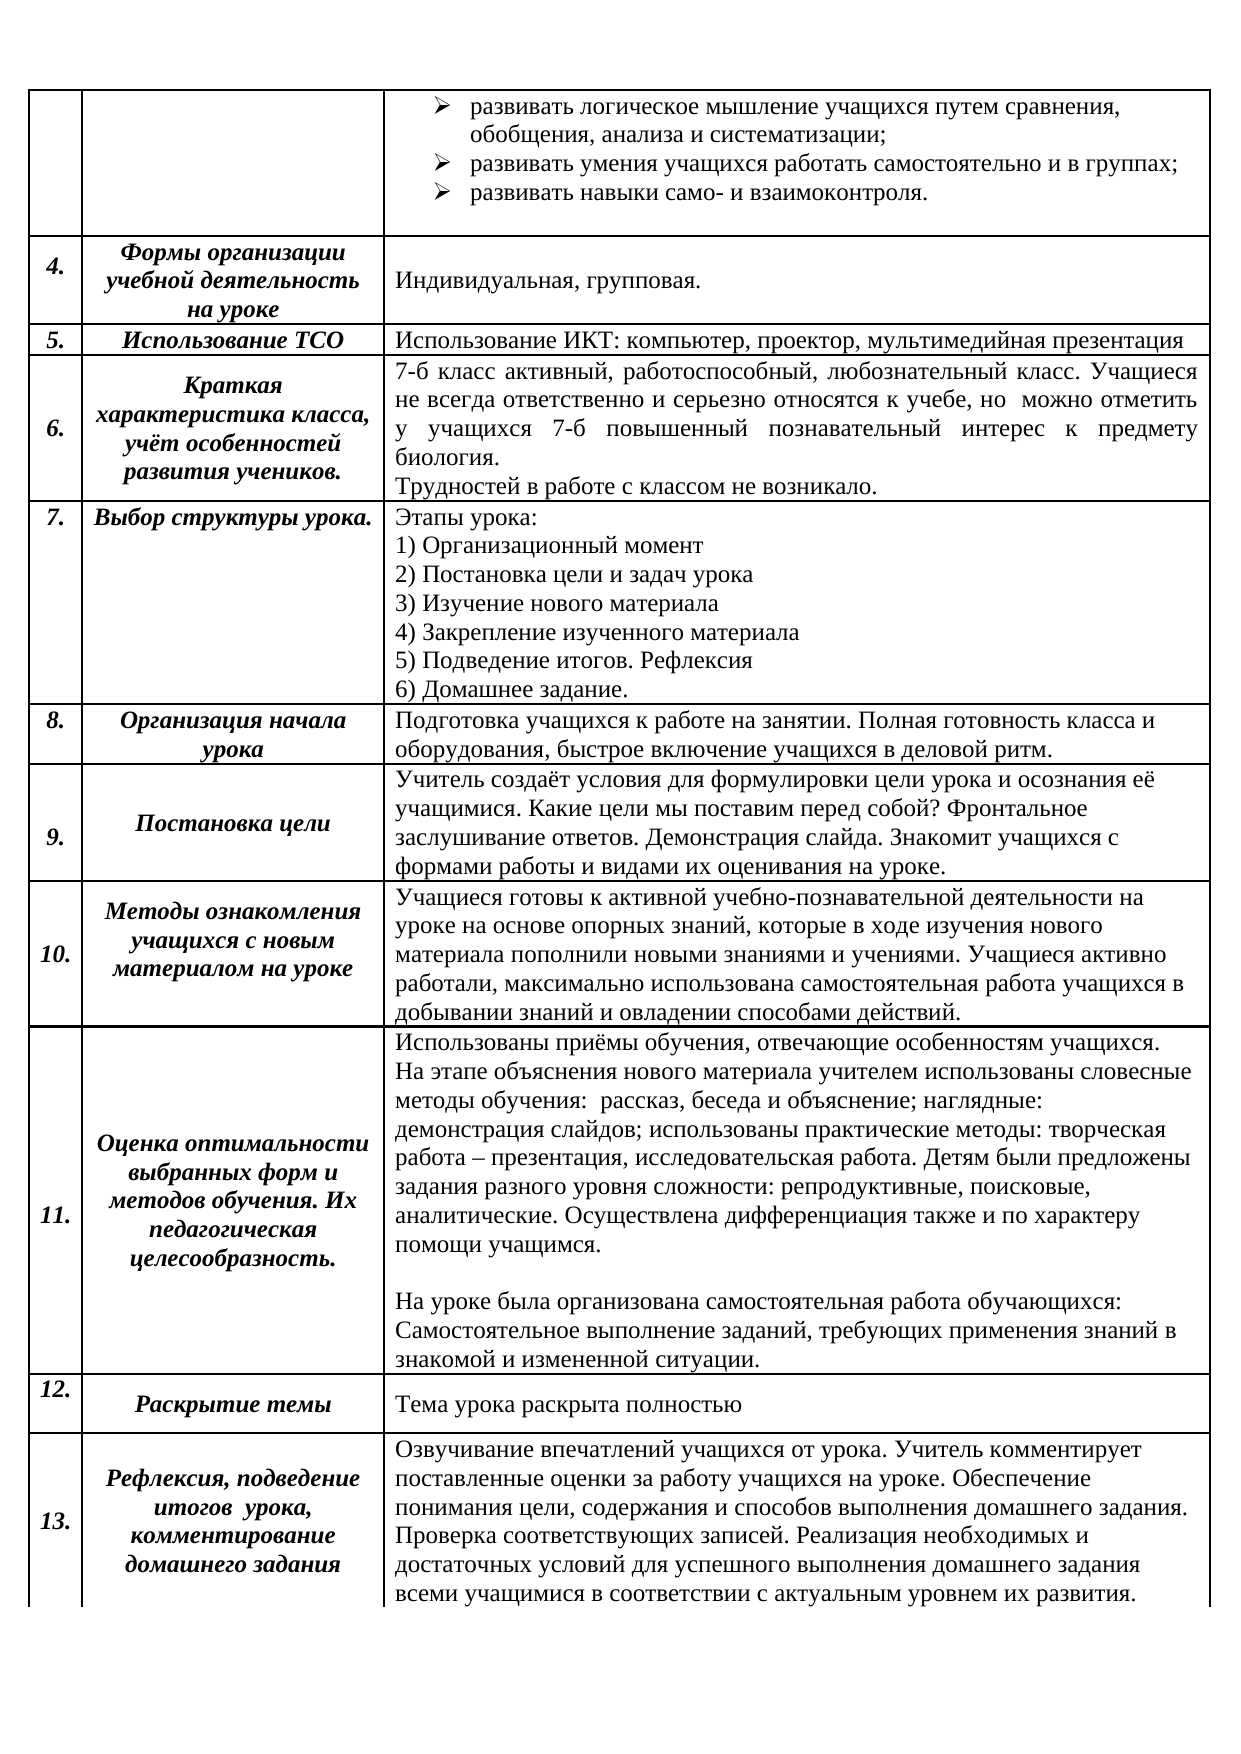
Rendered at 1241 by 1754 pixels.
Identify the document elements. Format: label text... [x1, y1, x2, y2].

table_cell Индивидуальная, групповая. [385, 237, 1209, 323]
table_cell Краткая характеристика класса, учёт особенностей развития учеников. [83, 356, 383, 499]
table_cell Использование ТСО [83, 325, 383, 354]
table_cell 11. [30, 1028, 81, 1372]
table_cell 6. [30, 356, 81, 499]
table_cell 12. [30, 1375, 81, 1432]
table_cell Методы ознакомления учащихся с новым материалом на уроке [83, 882, 383, 1025]
table_cell 9. [30, 765, 81, 879]
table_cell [83, 91, 383, 234]
table_cell Выбор структуры урока. [83, 502, 383, 703]
table_cell Озвучивание впечатлений учащихся от урока. Учитель комментирует поставленные оценки за работу учащихся на уроке. Обеспечение понимания цели, содержания и способов выполнения домашнего задания. Проверка соответствующих записей. Реализация необходимых и достаточных условий для успешного выполнения домашнего задания всеми учащимися в соответствии с актуальным уровнем их развития. [385, 1434, 1209, 1607]
table_cell 4. [30, 237, 81, 323]
table_cell 8. [30, 705, 81, 762]
table_cell Использованы приёмы обучения, отвечающие особенностям учащихся. На этапе объяснения нового материала учителем использованы словесные методы обучения: рассказ, беседа и объяснение; наглядные: демонстрация слайдов; использованы практические методы: творческая работа – презентация, исследовательская работа. Детям были предложены задания разного уровня сложности: репродуктивные, поисковые, аналитические. Осуществлена дифференциация также и по характеру помощи учащимся. На уроке была организована самостоятельная работа обучающихся: Самостоятельное выполнение заданий, требующих применения знаний в знакомой и измененной ситуации. [385, 1028, 1209, 1372]
table_cell 5. [30, 325, 81, 354]
table_cell 7-б класс активный, работоспособный, любознательный класс. Учащиеся не всегда ответственно и серьезно относятся к учебе, но можно отметить у учащихся 7-б повышенный познавательный интерес к предмету биология. Трудностей в работе с классом не возникало. [385, 356, 1209, 499]
table_cell 13. [30, 1434, 81, 1607]
table_cell 3. [30, 91, 81, 234]
table_cell 7. [30, 502, 81, 703]
table_cell 10. [30, 882, 81, 1025]
table_cell Подготовка учащихся к работе на занятии. Полная готовность класса и оборудования, быстрое включение учащихся в деловой ритм. [385, 705, 1209, 762]
table_cell Использование ИКТ: компьютер, проектор, мультимедийная презентация [385, 325, 1209, 354]
table_cell Рефлексия, подведение итогов урока, комментирование домашнего задания [83, 1434, 383, 1607]
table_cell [385, 91, 1209, 234]
table_cell Тема урока раскрыта полностью [385, 1375, 1209, 1432]
table_cell Раскрытие темы [83, 1375, 383, 1432]
table_cell Учитель создаёт условия для формулировки цели урока и осознания её учащимися. Какие цели мы поставим перед собой? Фронтальное заслушивание ответов. Демонстрация слайда. Знакомит учащихся с формами работы и видами их оценивания на уроке. [385, 765, 1209, 879]
table_cell Оценка оптимальности выбранных форм и методов обучения. Их педагогическая целесообразность. [83, 1028, 383, 1372]
table_cell Учащиеся готовы к активной учебно-познавательной деятельности на уроке на основе опорных знаний, которые в ходе изучения нового материала пополнили новыми знаниями и учениями. Учащиеся активно работали, максимально использована самостоятельная работа учащихся в добывании знаний и овладении способами действий. [385, 882, 1209, 1025]
table_cell Организация начала урока [83, 705, 383, 762]
table_cell Формы организации учебной деятельность на уроке [83, 237, 383, 323]
table_cell Постановка цели [83, 765, 383, 879]
table_cell Этапы урока: 1) Организационный момент 2) Постановка цели и задач урока 3) Изучение нового материала 4) Закрепление изученного материала 5) Подведение итогов. Рефлексия 6) Домашнее задание. [385, 502, 1209, 703]
